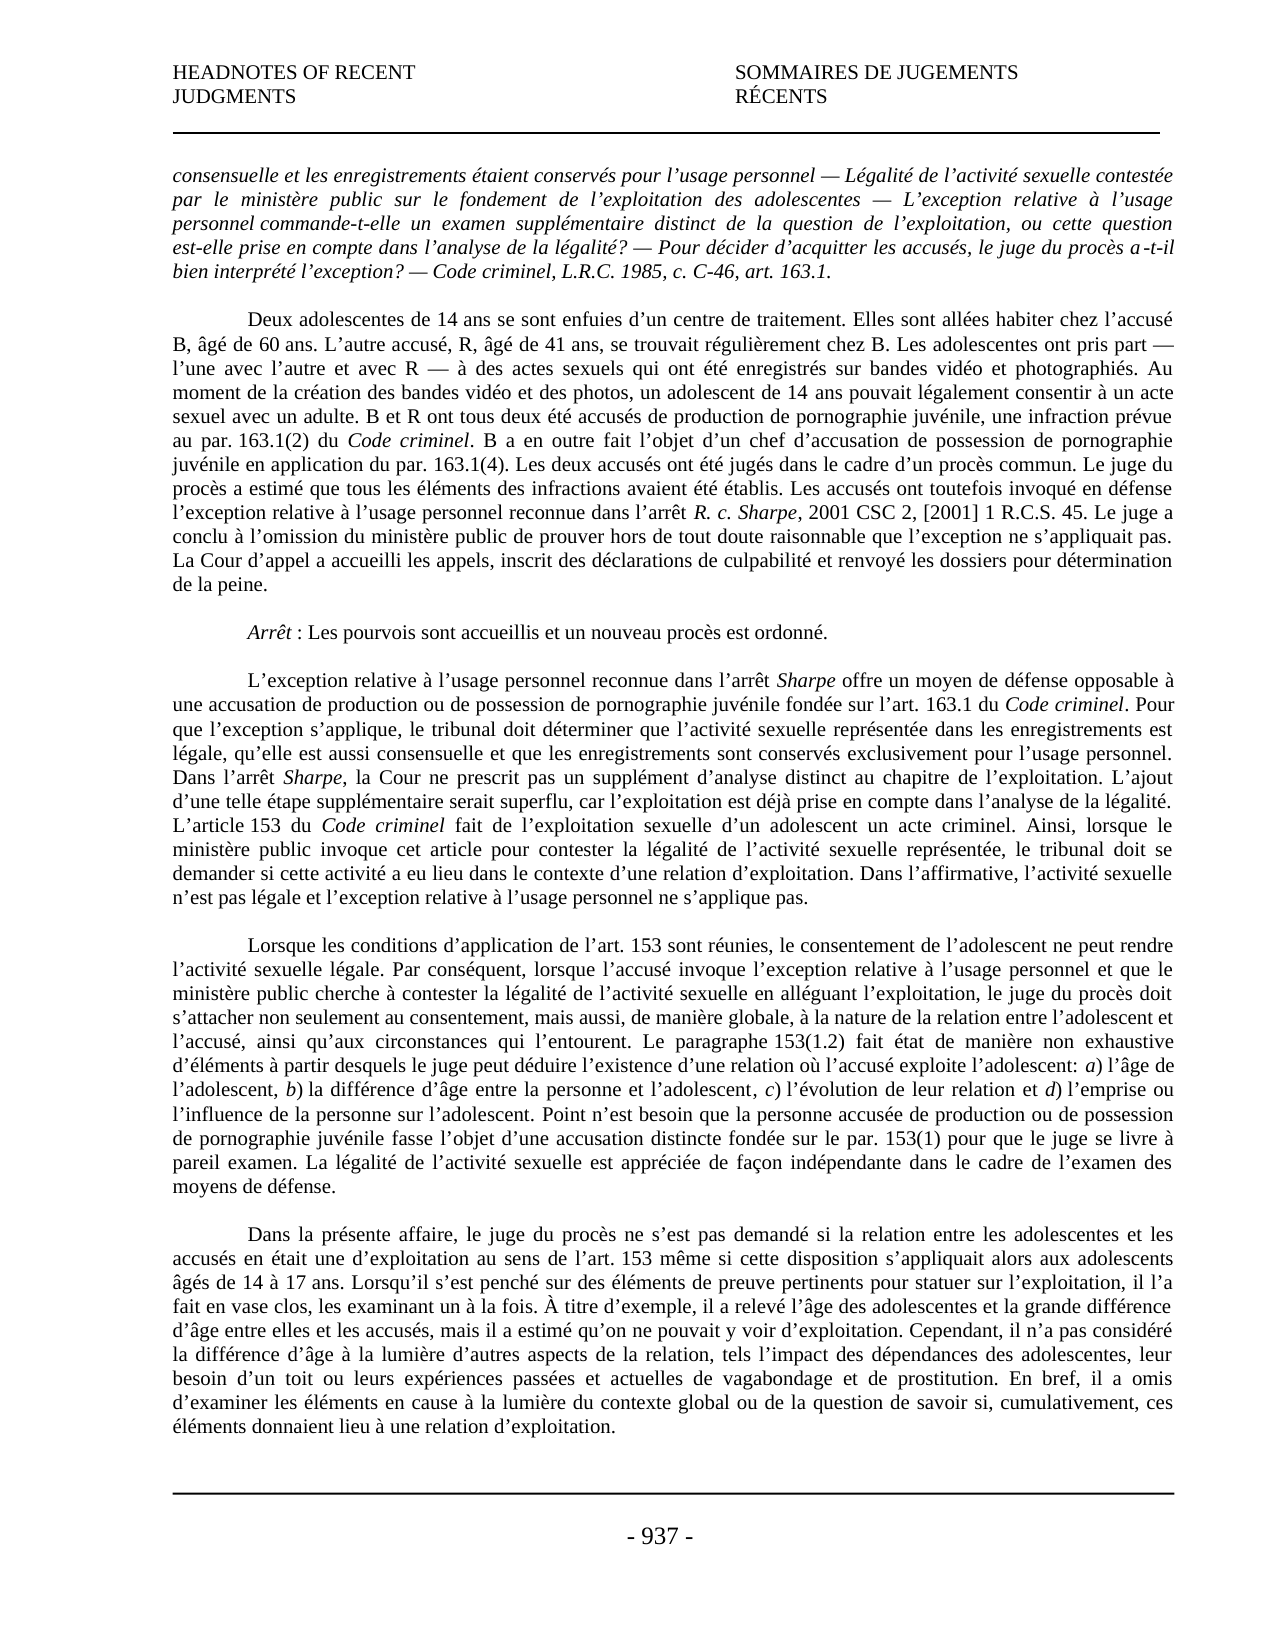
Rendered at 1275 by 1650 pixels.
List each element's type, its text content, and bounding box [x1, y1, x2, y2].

text L’exception relative à l’usage personnel reconnue dans l’arrêt Sharpe offre un moyen de défense opposable à une accusation de production ou de possession de pornographie juvénile fondée sur l’art. 163.1 du Code criminel. Pour que l’exception s’applique, le tribunal doit déterminer que l’activité sexuelle représentée dans les enregistrements est légale, qu’elle est aussi consensuelle et que les enregistrements sont conservés exclusivement pour l’usage personnel. Dans l’arrêt Sharpe, la Cour ne prescrit pas un supplément d’analyse distinct au chapitre de l’exploitation. L’ajout d’une telle étape supplémentaire serait superflu, car l’exploitation est déjà prise en compte dans l’analyse de la légalité. L’article 153 du Code criminel fait de l’exploitation sexuelle d’un adolescent un acte criminel. Ainsi, lorsque le ministère public invoque cet article pour contester la légalité de l’activité sexuelle représentée, le tribunal doit se demander si cette activité a eu lieu dans le contexte d’une relation d’exploitation. Dans l’affirmative, l’activité sexuelle n’est pas légale et l’exception relative à l’usage personnel ne s’applique pas. [172, 668, 1174, 909]
text Dans la présente affaire, le juge du procès ne s’est pas demandé si la relation entre les adolescentes et les accusés en était une d’exploitation au sens de l’art. 153 même si cette disposition s’appliquait alors aux adolescents âgés de 14 à 17 ans. Lorsqu’il s’est penché sur des éléments de preuve pertinents pour statuer sur l’exploitation, il l’a fait en vase clos, les examinant un à la fois. À titre d’exemple, il a relevé l’âge des adolescentes et la grande différence d’âge entre elles et les accusés, mais il a estimé qu’on ne pouvait y voir d’exploitation. Cependant, il n’a pas considéré la différence d’âge à la lumière d’autres aspects de la relation, tels l’impact des dépendances des adolescentes, leur besoin d’un toit ou leurs expériences passées et actuelles de vagabondage et de prostitution. En bref, il a omis d’examiner les éléments en cause à la lumière du contexte global ou de la question de savoir si, cumulativement, ces éléments donnaient lieu à une relation d’exploitation. [172, 1222, 1174, 1438]
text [172, 163, 1174, 283]
text Arrêt : Les pourvois sont accueillis et un nouveau procès est ordonné. [172, 620, 1174, 644]
text Lorsque les conditions d’application de l’art. 153 sont réunies, le consentement de l’adolescent ne peut rendre l’activité sexuelle légale. Par conséquent, lorsque l’accusé invoque l’exception relative à l’usage personnel et que le ministère public cherche à contester la légalité de l’activité sexuelle en alléguant l’exploitation, le juge du procès doit s’attacher non seulement au consentement, mais aussi, de manière globale, à la nature de la relation entre l’adolescent et l’accusé, ainsi qu’aux circonstances qui l’entourent. Le paragraphe 153(1.2) fait état de manière non exhaustive d’éléments à partir desquels le juge peut déduire l’existence d’une relation où l’accusé exploite l’adolescent: a) l’âge de l’adolescent, b) la différence d’âge entre la personne et l’adolescent, c) l’évolution de leur relation et d) l’emprise ou l’influence de la personne sur l’adolescent. Point n’est besoin que la personne accusée de production ou de possession de pornographie juvénile fasse l’objet d’une accusation distincte fondée sur le par. 153(1) pour que le juge se livre à pareil examen. La légalité de l’activité sexuelle est appréciée de façon indépendante dans le cadre de l’examen des moyens de défense. [172, 933, 1174, 1198]
text Deux adolescentes de 14 ans se sont enfuies d’un centre de traitement. Elles sont allées habiter chez l’accusé B, âgé de 60 ans. L’autre accusé, R, âgé de 41 ans, se trouvait régulièrement chez B. Les adolescentes ont pris part — l’une avec l’autre et avec R — à des actes sexuels qui ont été enregistrés sur bandes vidéo et photographiés. Au moment de la création des bandes vidéo et des photos, un adolescent de 14 ans pouvait légalement consentir à un acte sexuel avec un adulte. B et R ont tous deux été accusés de production de pornographie juvénile, une infraction prévue au par. 163.1(2) du Code criminel. B a en outre fait l’objet d’un chef d’accusation de possession de pornographie juvénile en application du par. 163.1(4). Les deux accusés ont été jugés dans le cadre d’un procès commun. Le juge du procès a estimé que tous les éléments des infractions avaient été établis. Les accusés ont toutefois invoqué en défense l’exception relative à l’usage personnel reconnue dans l’arrêt R. c. Sharpe, 2001 CSC 2, [2001] 1 R.C.S. 45. Le juge a conclu à l’omission du ministère public de prouver hors de tout doute raisonnable que l’exception ne s’appliquait pas. La Cour d’appel a accueilli les appels, inscrit des déclarations de culpabilité et renvoyé les dossiers pour détermination de la peine. [172, 307, 1174, 596]
